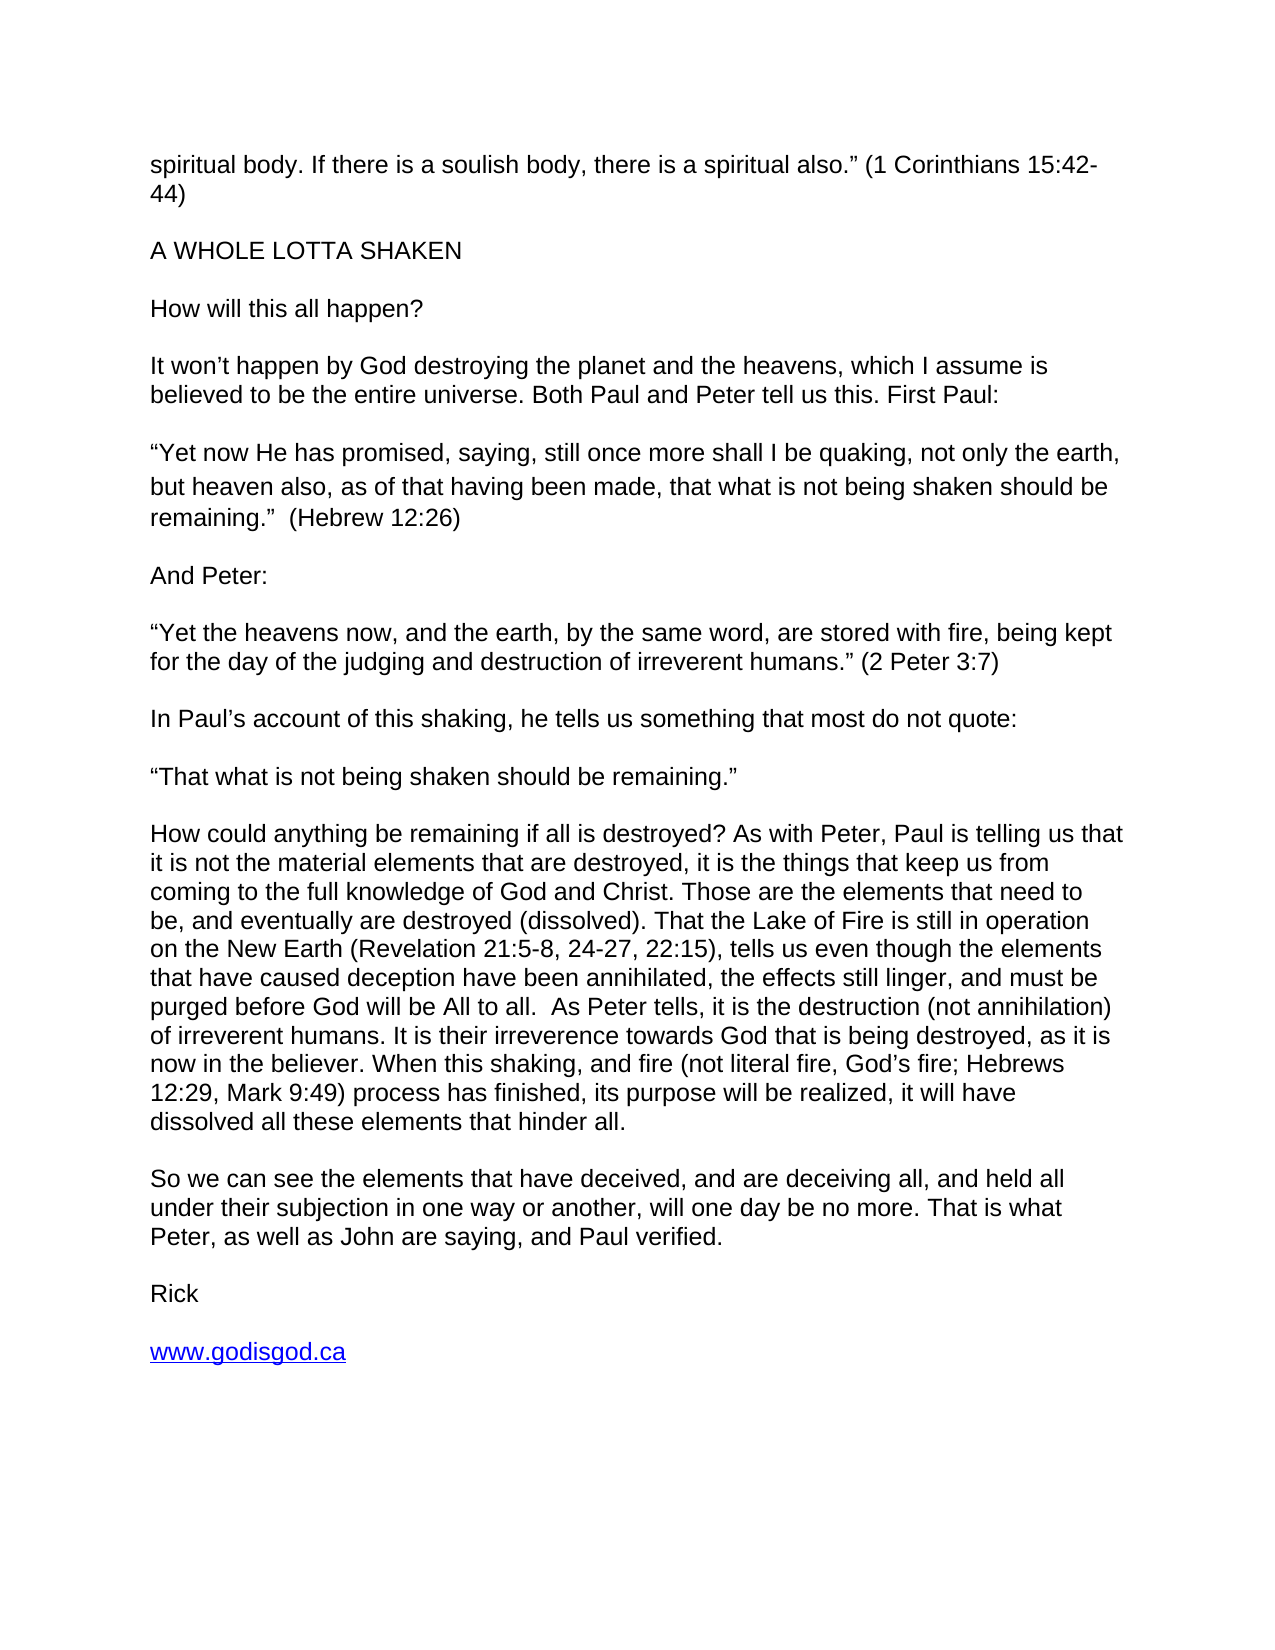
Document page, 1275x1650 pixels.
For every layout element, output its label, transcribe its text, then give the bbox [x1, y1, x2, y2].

text It won’t happen by God destroying the planet and the heavens, which I assume is believed to be the entire universe. Both Paul and Peter tell us this. First Paul: [150, 351, 1125, 409]
text Rick [150, 1279, 1125, 1308]
text In Paul’s account of this shaking, he tells us something that most do not quote: [150, 704, 1125, 733]
text “Yet now He has promised, saying, still once more shall I be quaking, not only the earth, but heaven also, as of that having been made, that what is not being shaken should be remaining.” (Hebrew 12:26) [150, 437, 1125, 532]
text So we can see the elements that have deceived, and are deceiving all, and held all under their subjection in one way or another, will one day be no more. That is what Peter, as well as John are saying, and Paul verified. [150, 1164, 1125, 1251]
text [150, 150, 1125, 207]
text A WHOLE LOTTA SHAKEN [150, 236, 1125, 265]
text “That what is not being shaken should be remaining.” [150, 762, 1125, 791]
text And Peter: [150, 561, 1125, 589]
text How could anything be remaining if all is destroyed? As with Peter, Paul is telling us that it is not the material elements that are destroyed, it is the things that keep us from coming to the full knowledge of God and Christ. Those are the elements that need to be, and eventually are destroyed (dissolved). That the Lake of Fire is still in operation on the New Earth (Revelation 21:5-8, 24-27, 22:15), tells us even though the elements that have caused deception have been annihilated, the effects still linger, and must be purged before God will be All to all. As Peter tells, it is the destruction (not annihilation) of irreverent humans. It is their irreverence towards God that is being destroyed, as it is now in the believer. When this shaking, and fire (not literal fire, God’s fire; Hebrews 12:29, Mark 9:49) process has finished, its purpose will be realized, it will have dissolved all these elements that hinder all. [150, 819, 1125, 1136]
text How will this all happen? [150, 294, 1125, 322]
text “Yet the heavens now, and the earth, by the same word, are stored with fire, being kept for the day of the judging and destruction of irreverent humans.” (2 Peter 3:7) [150, 618, 1125, 676]
text www.godisgod.ca [150, 1337, 1125, 1366]
